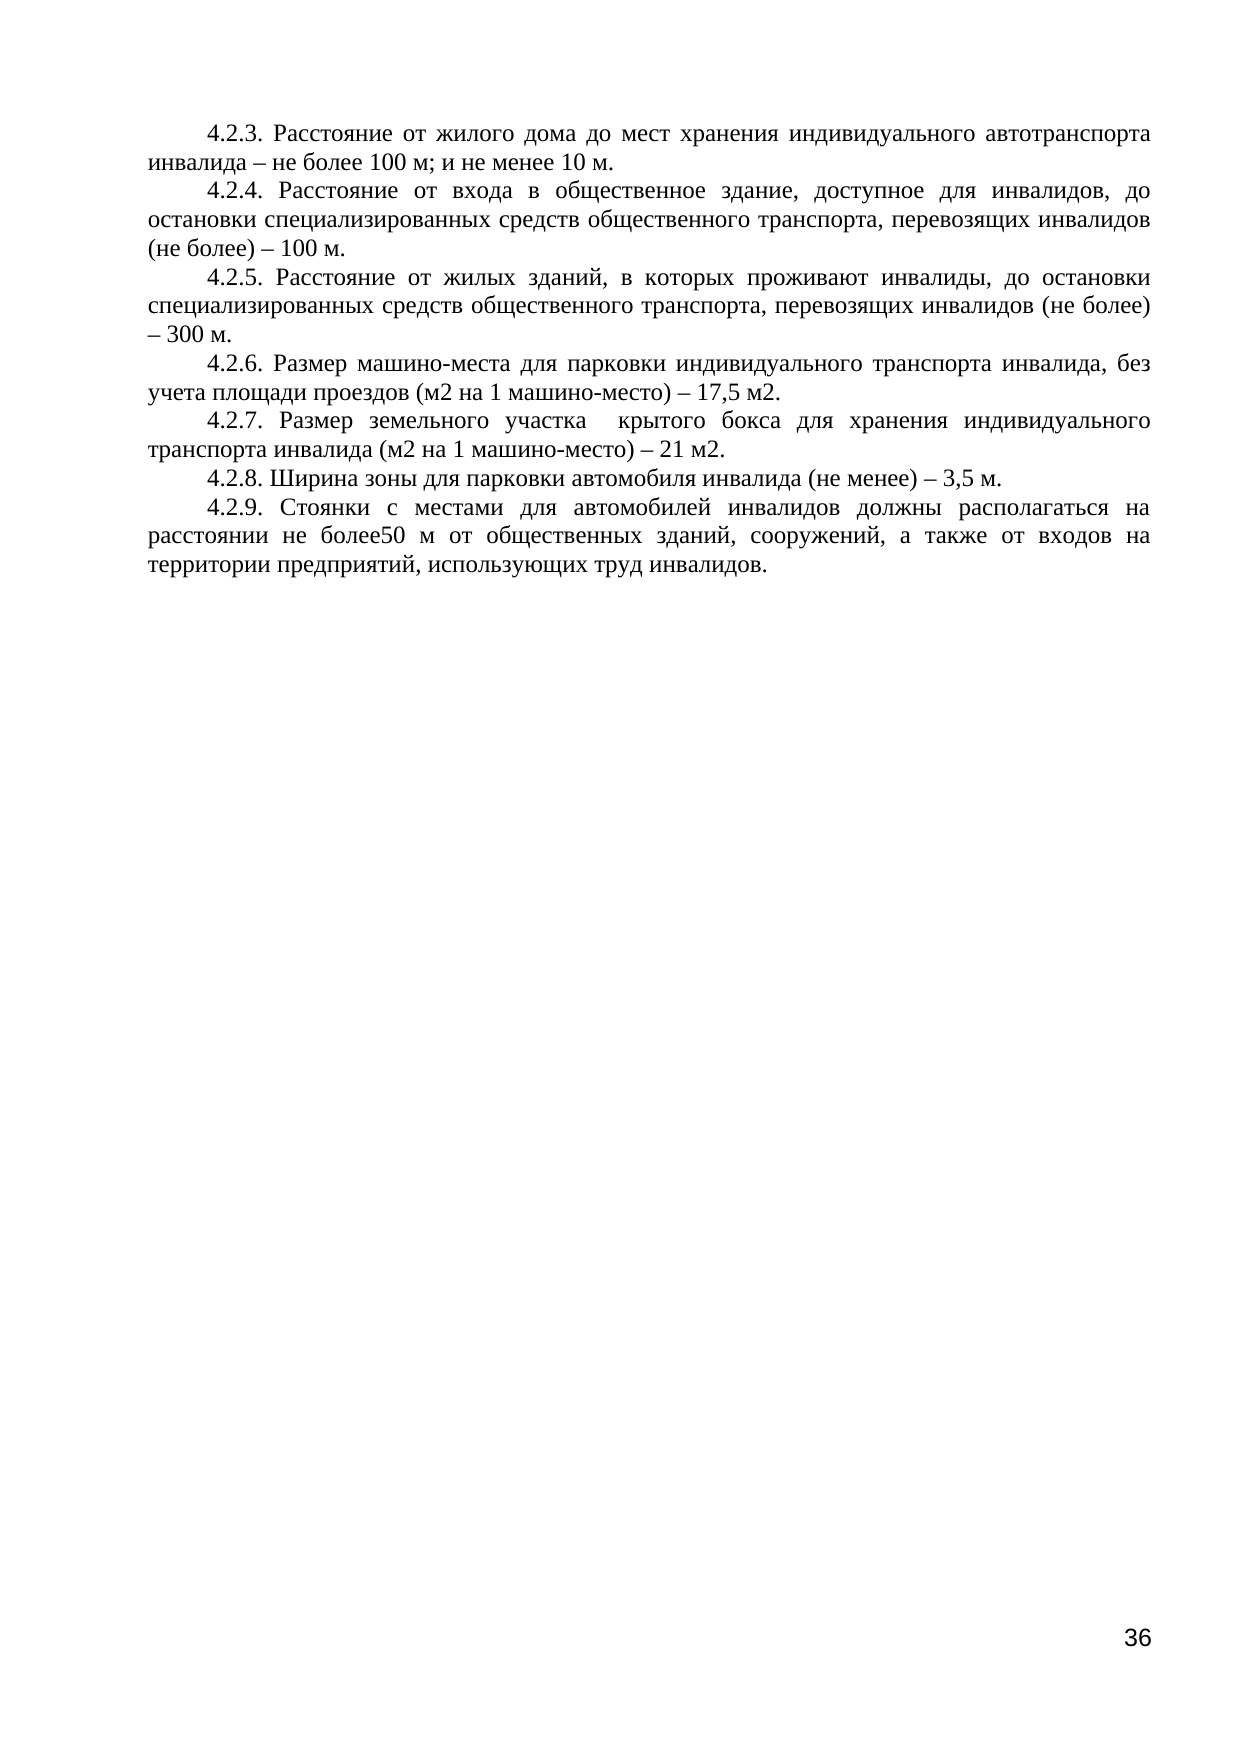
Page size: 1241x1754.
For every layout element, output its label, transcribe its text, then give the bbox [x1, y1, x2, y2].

text 4.2.4. Расстояние от входа в общественное здание, доступное для инвалидов, до остановки специализированных средств общественного транспорта, перевозящих инвалидов (не более) – 100 м. [148, 176, 1152, 262]
text 4.2.5. Расстояние от жилых зданий, в которых проживают инвалиды, до остановки специализированных средств общественного транспорта, перевозящих инвалидов (не более) – 300 м. [148, 262, 1152, 348]
text 4.2.8. Ширина зоны для парковки автомобиля инвалида (не менее) – 3,5 м. [148, 463, 1152, 492]
text 4.2.7. Размер земельного участка крытого бокса для хранения индивидуального транспорта инвалида (м2 на 1 машино-место) – 21 м2. [148, 406, 1152, 463]
text 4.2.9. Стоянки с местами для автомобилей инвалидов должны располагаться на расстоянии не более50 м от общественных зданий, сооружений, а также от входов на территории предприятий, использующих труд инвалидов. [148, 492, 1152, 578]
text 4.2.3. Расстояние от жилого дома до мест хранения индивидуального автотранспорта инвалида – не более 100 м; и не менее 10 м. [148, 118, 1152, 176]
text 4.2.6. Размер машино-места для парковки индивидуального транспорта инвалида, без учета площади проездов (м2 на 1 машино-место) – 17,5 м2. [148, 348, 1152, 406]
